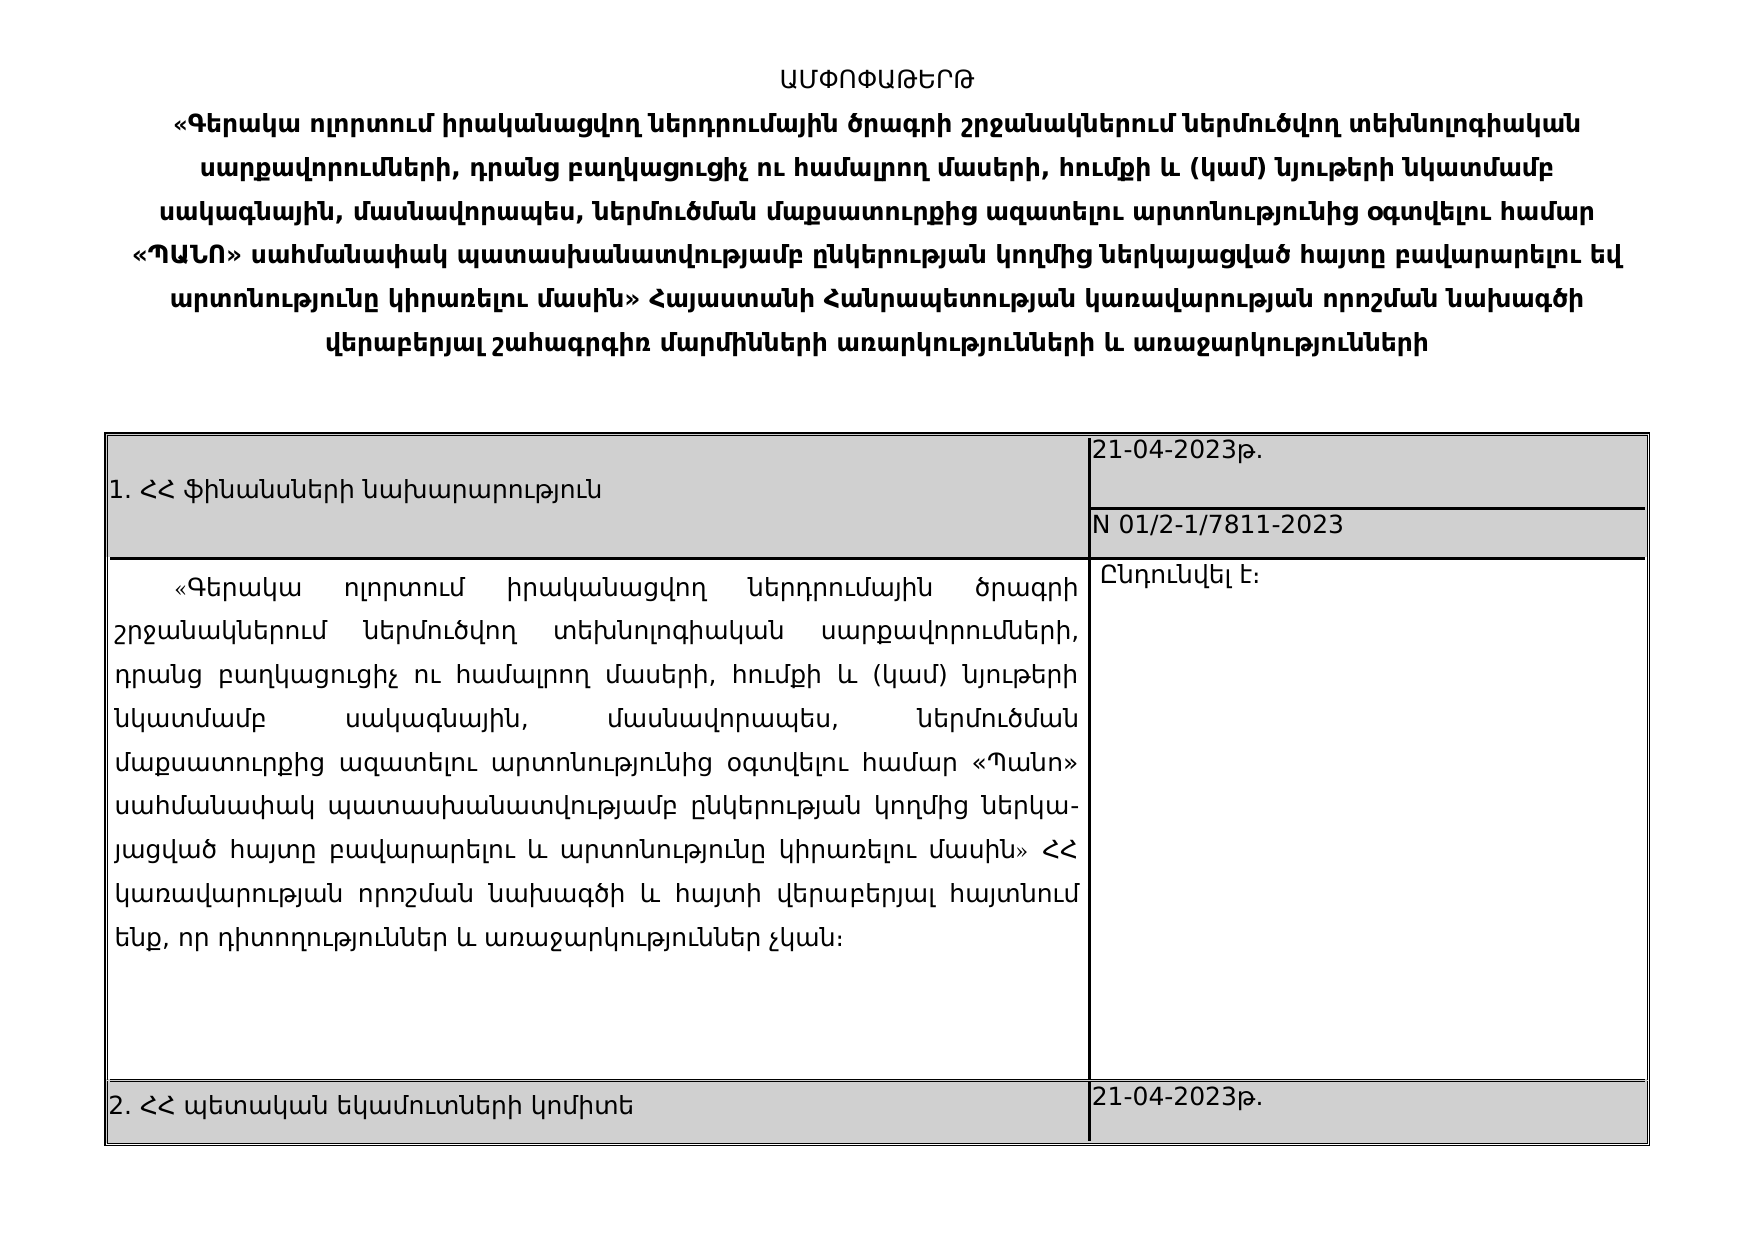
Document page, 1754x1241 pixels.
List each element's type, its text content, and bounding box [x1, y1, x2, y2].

table_cell 21-04-2023թ. [1089, 1079, 1648, 1143]
text «Գերակա ոլորտում իրականացվող ներդրումային ծրագրի շրջանակներում ներմուծվող տեխնոլոգիական սարքավորումների, դրանց բաղկացուցիչ ու համալրող մասերի, հումքի և (կամ) նյութերի նկատմամբ սակագնային, մասնավորապես, ներմուծման մաքսատուրքից ազատելու արտոնությունից օգտվելու համար «ՊԱՆՈ» սահմանափակ պատասխանատվությամբ ընկերության կողմից ներկայացված հայտը բավարարելու եվ արտոնությունը կիրառելու մասին» Հայաստանի Հանրապետության կառավարության որոշման նախագծի վերաբերյալ շահագրգիռ մարմինների առարկությունների և առաջարկությունների [118, 109, 1635, 357]
table_header 21-04-2023թ. [1089, 436, 1647, 507]
text ԱՄՓՈՓԱԹԵՐԹ [118, 66, 1635, 95]
table_cell Գերակա ոլորտում իրականացվող ներդրումային ծրագրի շրջանակներում ներմուծվող տեխնոլոգիական սարքավորումների, դրանց բաղկացուցիչ ու համալրող մասերի, հումքի և (կամ) նյութերի նկատմամբ սակագնային, մասնավորապես, ներմուծման մաքսատուրքից ազատելու արտոնությունից օգտվելու համար «Պանո» սահմանափակ պատասխանատվությամբ ընկերության կողմից ներկայացված հայտը բավարարելու և արտոնությունը կիրառելու մասին ՀՀ կառավարության որոշման նախագծի և հայտի վերաբերյալ հայտնում ենք, որ դիտողություններ և առաջարկություններ չկան։ [108, 557, 1088, 1079]
table_cell N 01/2-1/7811-2023 [1091, 507, 1647, 557]
table_header 1. ՀՀ ֆինանսների նախարարություն [108, 436, 1089, 557]
table_cell Ընդունվել է։ [1091, 557, 1647, 1079]
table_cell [106, 1079, 1089, 1143]
